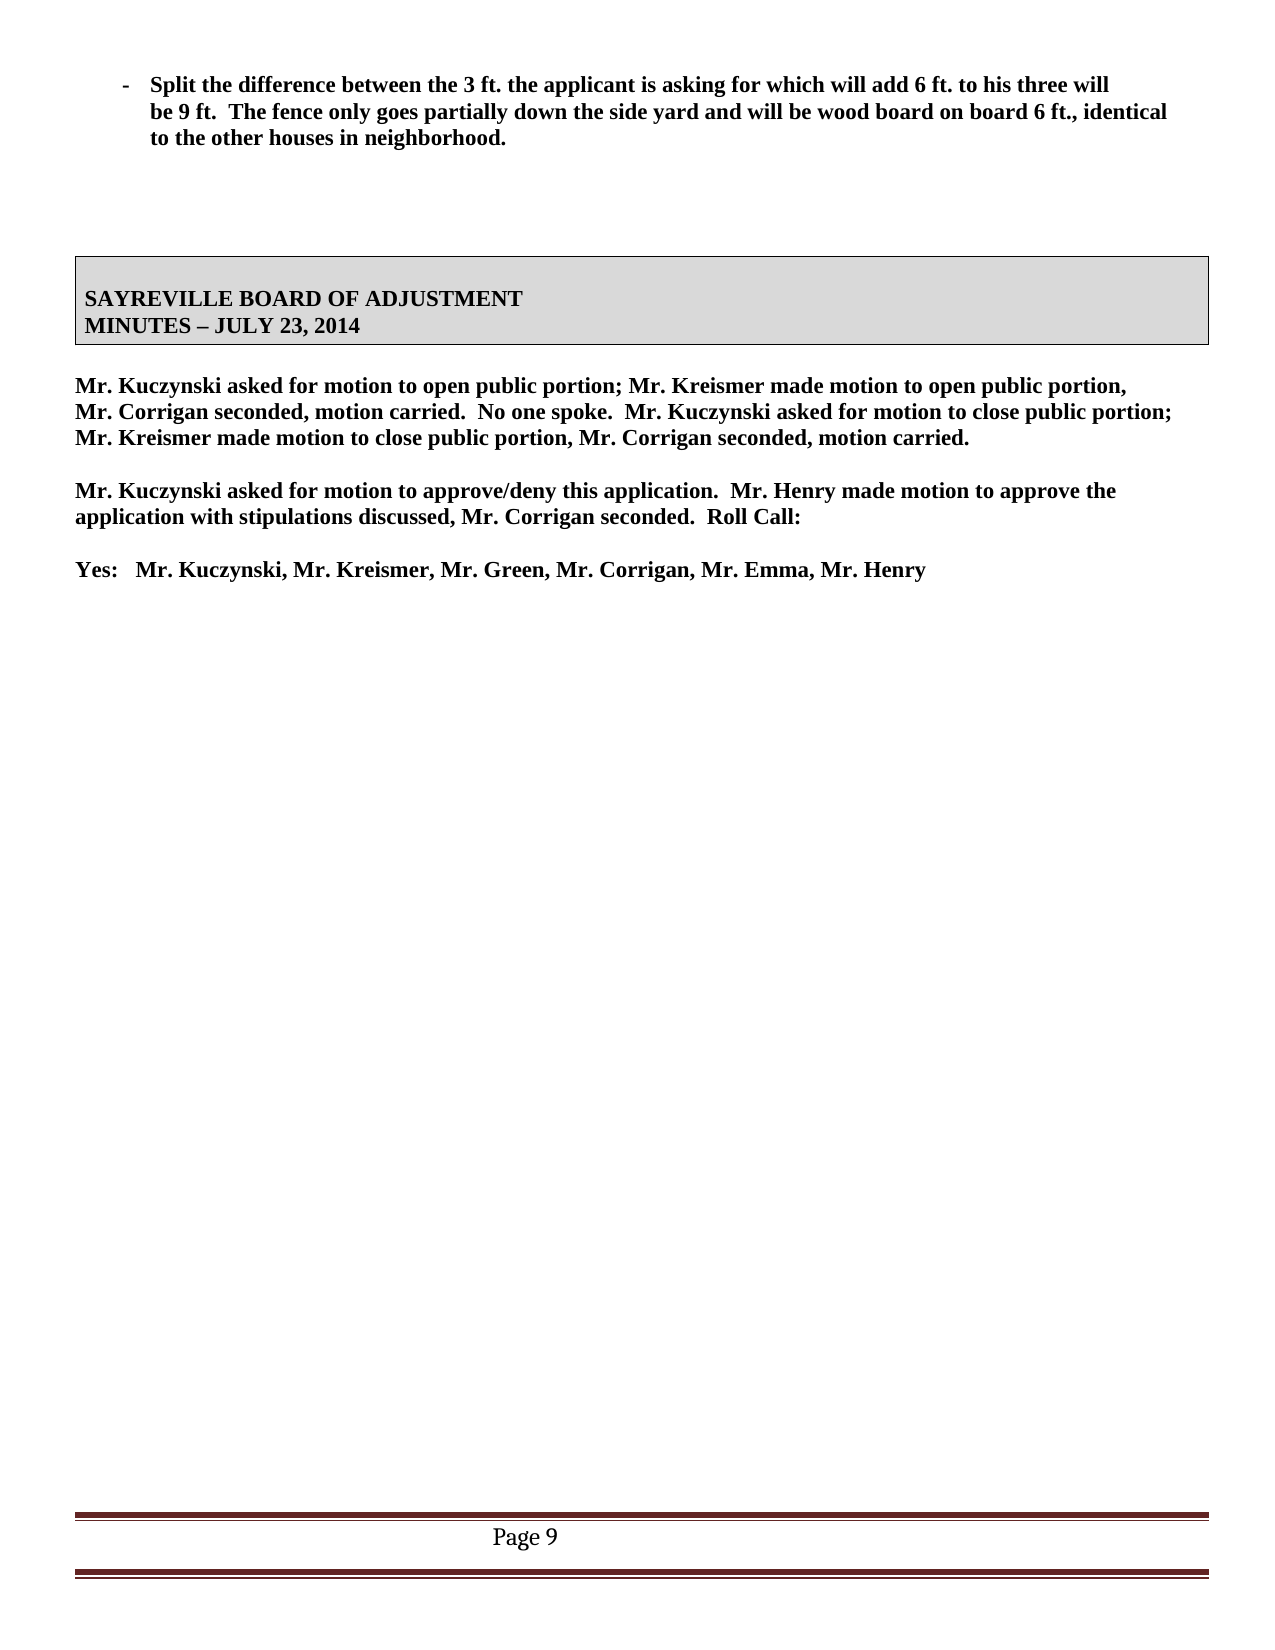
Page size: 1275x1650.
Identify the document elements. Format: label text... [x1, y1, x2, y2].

text be 9 ft. The fence only goes partially down the side yard and will be wood board on board 6 ft., identical [75, 98, 1219, 124]
text SAYREVILLE BOARD OF ADJUSTMENT [76, 282, 1208, 308]
text MINUTES – JULY 23, 2014 [76, 308, 1208, 344]
text - Split the difference between the 3 ft. the applicant is asking for which will add 6 ft. to his three will [75, 71, 1219, 98]
text Mr. Kuczynski asked for motion to open public portion; Mr. Kreismer made motion to open public portion, [75, 372, 1199, 398]
text Mr. Kuczynski asked for motion to approve/deny this application. Mr. Henry made motion to approve the application with stipulations discussed, Mr. Corrigan seconded. Roll Call: [75, 477, 1199, 530]
text Mr. Corrigan seconded, motion carried. No one spoke. Mr. Kuczynski asked for motion to close public portion; Mr. Kreismer made motion to close public portion, Mr. Corrigan seconded, motion carried. [75, 398, 1199, 451]
text Yes: Mr. Kuczynski, Mr. Kreismer, Mr. Green, Mr. Corrigan, Mr. Emma, Mr. Henry [75, 556, 1199, 582]
text to the other houses in neighborhood. [75, 124, 1219, 150]
